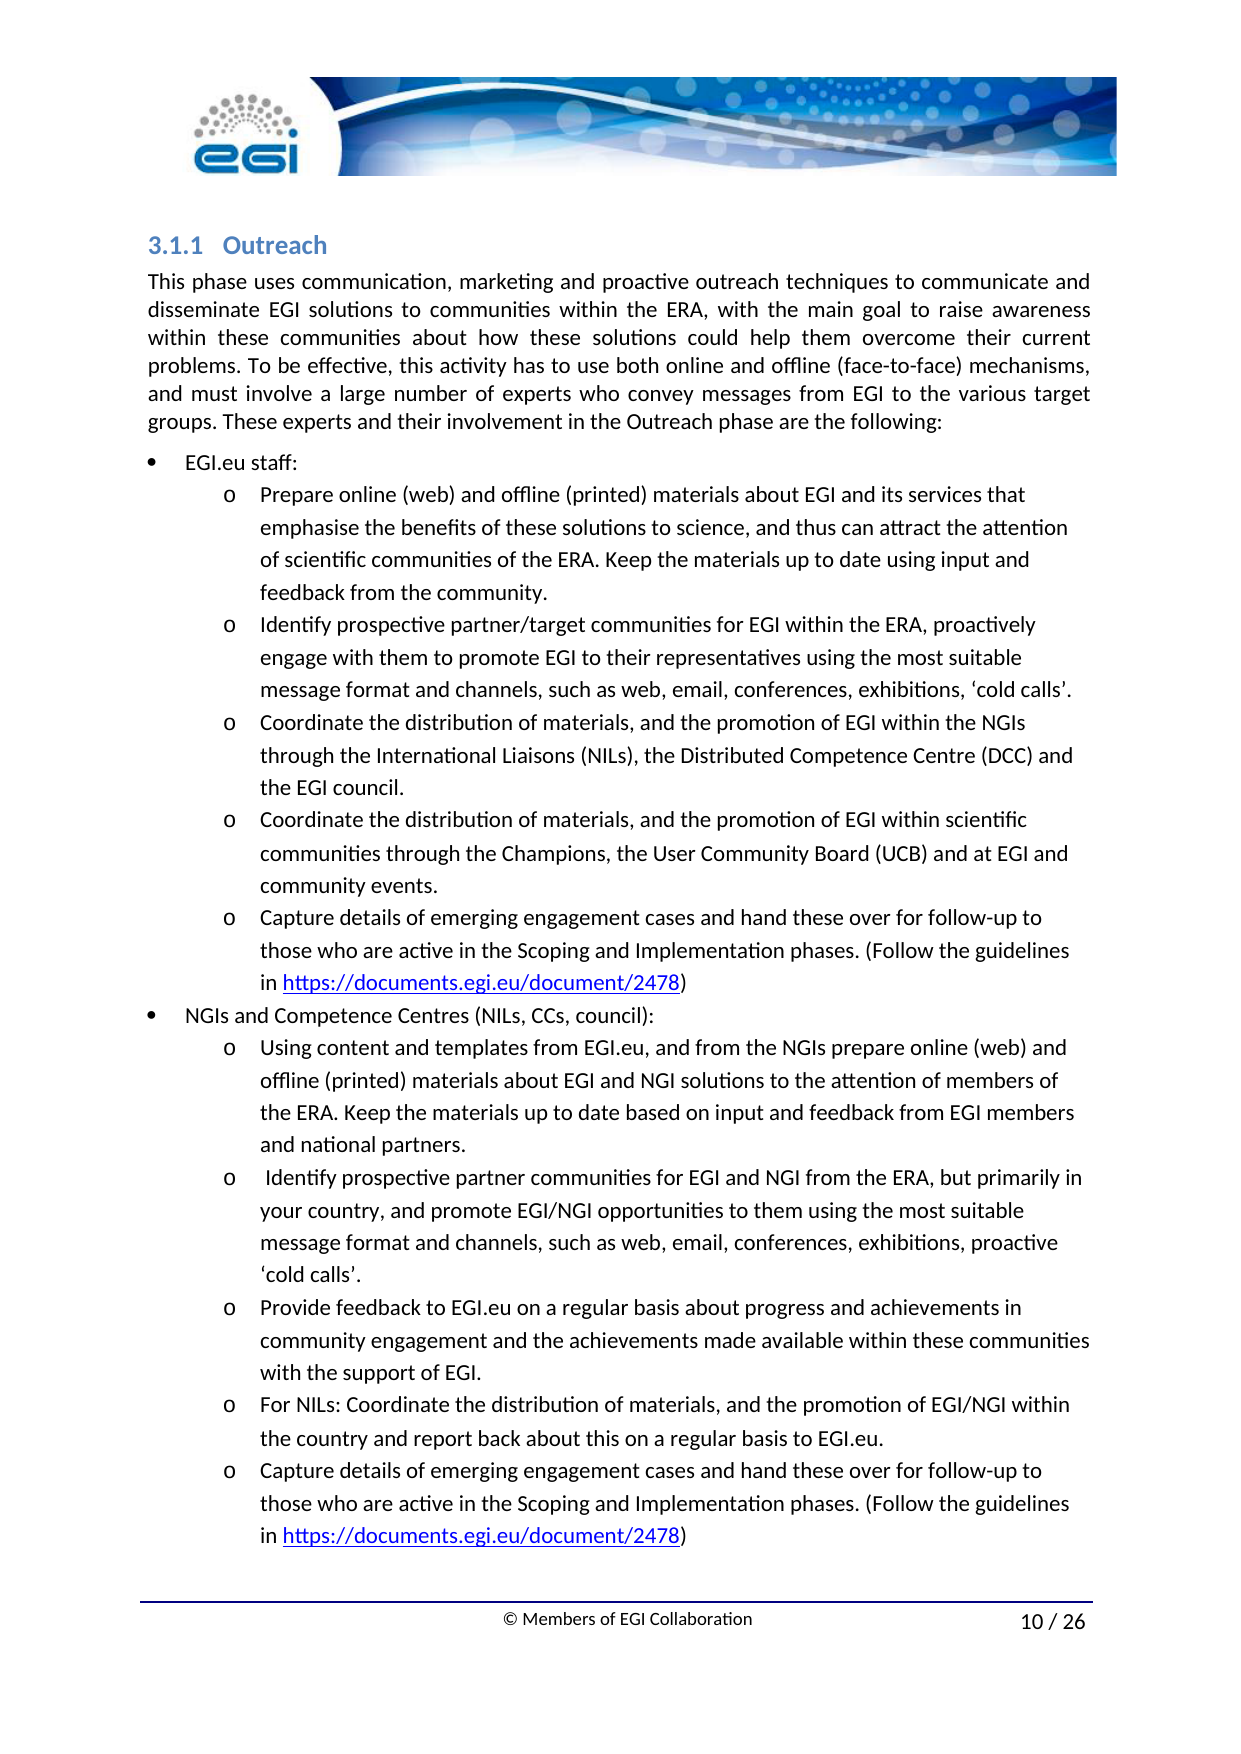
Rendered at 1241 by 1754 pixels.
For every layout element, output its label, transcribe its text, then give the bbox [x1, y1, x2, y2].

list Using content and templates from EGI.eu, and from the NGIs prepare online (web) and offline (printed) materials about EGI and NGI solutions to the attention of members of the ERA. Keep the materials up to date based on input and feedback from EGI members and national partners. [223, 1033, 1092, 1159]
list Identify prospective partner communities for EGI and NGI from the ERA, but primarily in your country, and promote EGI/NGI opportunities to them using the most suitable message format and channels, such as web, email, conferences, exhibitions, proactive ‘cold calls’. [223, 1163, 1092, 1288]
list NGIs and Competence Centres (NILs, CCs, council): [147, 1001, 1092, 1029]
list Coordinate the distribution of materials, and the promotion of EGI within scientific communities through the Champions, the User Community Board (UCB) and at EGI and community events. [223, 805, 1092, 899]
subtitle Outreach [148, 228, 1092, 261]
text This phase uses communication, marketing and proactive outreach techniques to communicate and disseminate EGI solutions to communities within the ERA, with the main goal to raise awareness within these communities about how these solutions could help them overcome their current problems. To be effective, this activity has to use both online and offline (face-to-face) mechanisms, and must involve a large number of experts who convey messages from EGI to the various target groups. These experts and their involvement in the Outreach phase are the following: [148, 267, 1092, 435]
list Provide feedback to EGI.eu on a regular basis about progress and achievements in community engagement and the achievements made available within these communities with the support of EGI. [223, 1293, 1092, 1386]
list Coordinate the distribution of materials, and the promotion of EGI within the NGIs through the International Liaisons (NILs), the Distributed Competence Centre (DCC) and the EGI council. [223, 708, 1092, 801]
list EGI.eu staff: [148, 448, 1092, 476]
list Prepare online (web) and offline (printed) materials about EGI and its services that emphasise the benefits of these solutions to science, and thus can attract the attention of scientific communities of the ERA. Keep the materials up to date using input and feedback from the community. [223, 480, 1092, 606]
list For NILs: Coordinate the distribution of materials, and the promotion of EGI/NGI within the country and report back about this on a regular basis to EGI.eu. [222, 1390, 1092, 1452]
list Capture details of emerging engagement cases and hand these over for follow-up to those who are active in the Scoping and Implementation phases. (Follow the guidelines in https://documents.egi.eu/document/2478) [223, 1456, 1092, 1549]
list Identify prospective partner/target communities for EGI within the ERA, proactively engage with them to promote EGI to their representatives using the most suitable message format and channels, such as web, email, conferences, exhibitions, ‘cold calls’. [223, 610, 1092, 703]
list Capture details of emerging engagement cases and hand these over for follow-up to those who are active in the Scoping and Implementation phases. (Follow the guidelines in https://documents.egi.eu/document/2478) [222, 903, 1092, 997]
